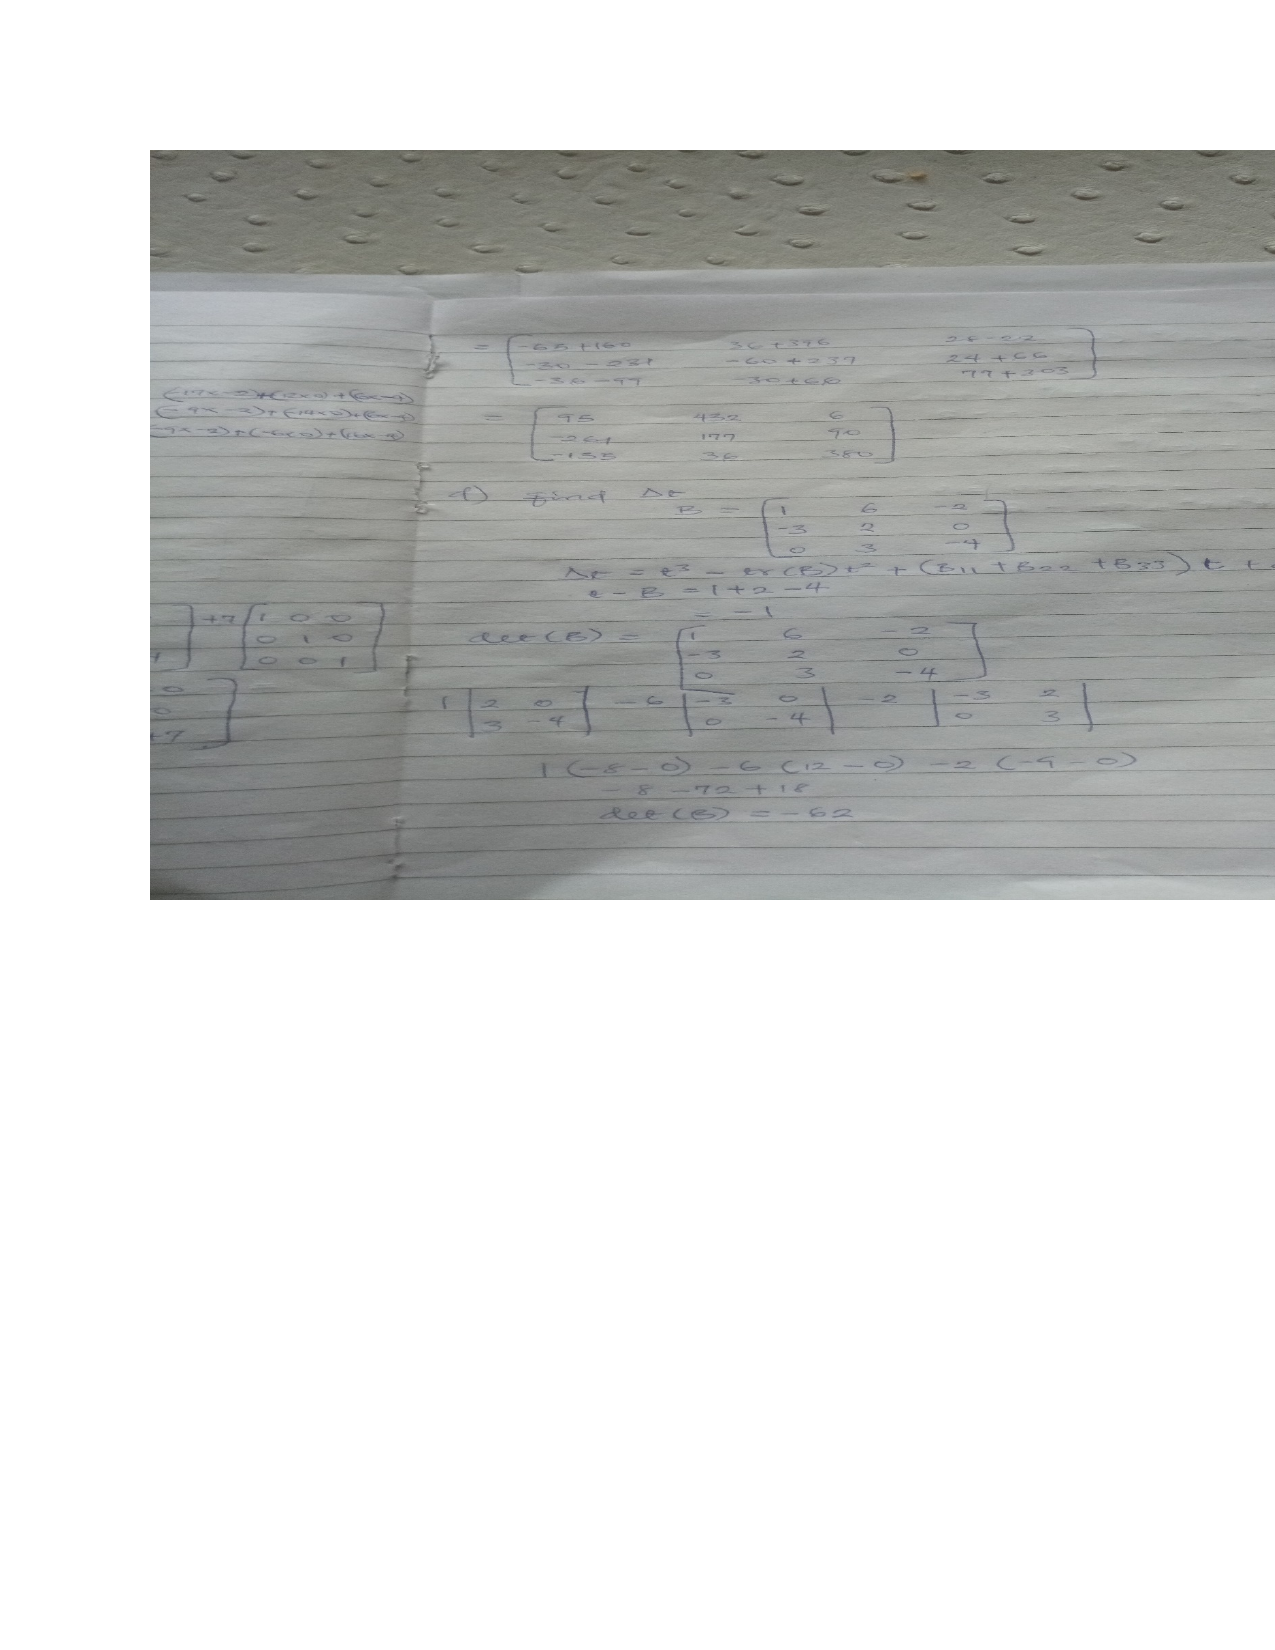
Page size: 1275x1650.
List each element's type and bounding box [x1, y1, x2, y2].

picture [150, 150, 1275, 900]
